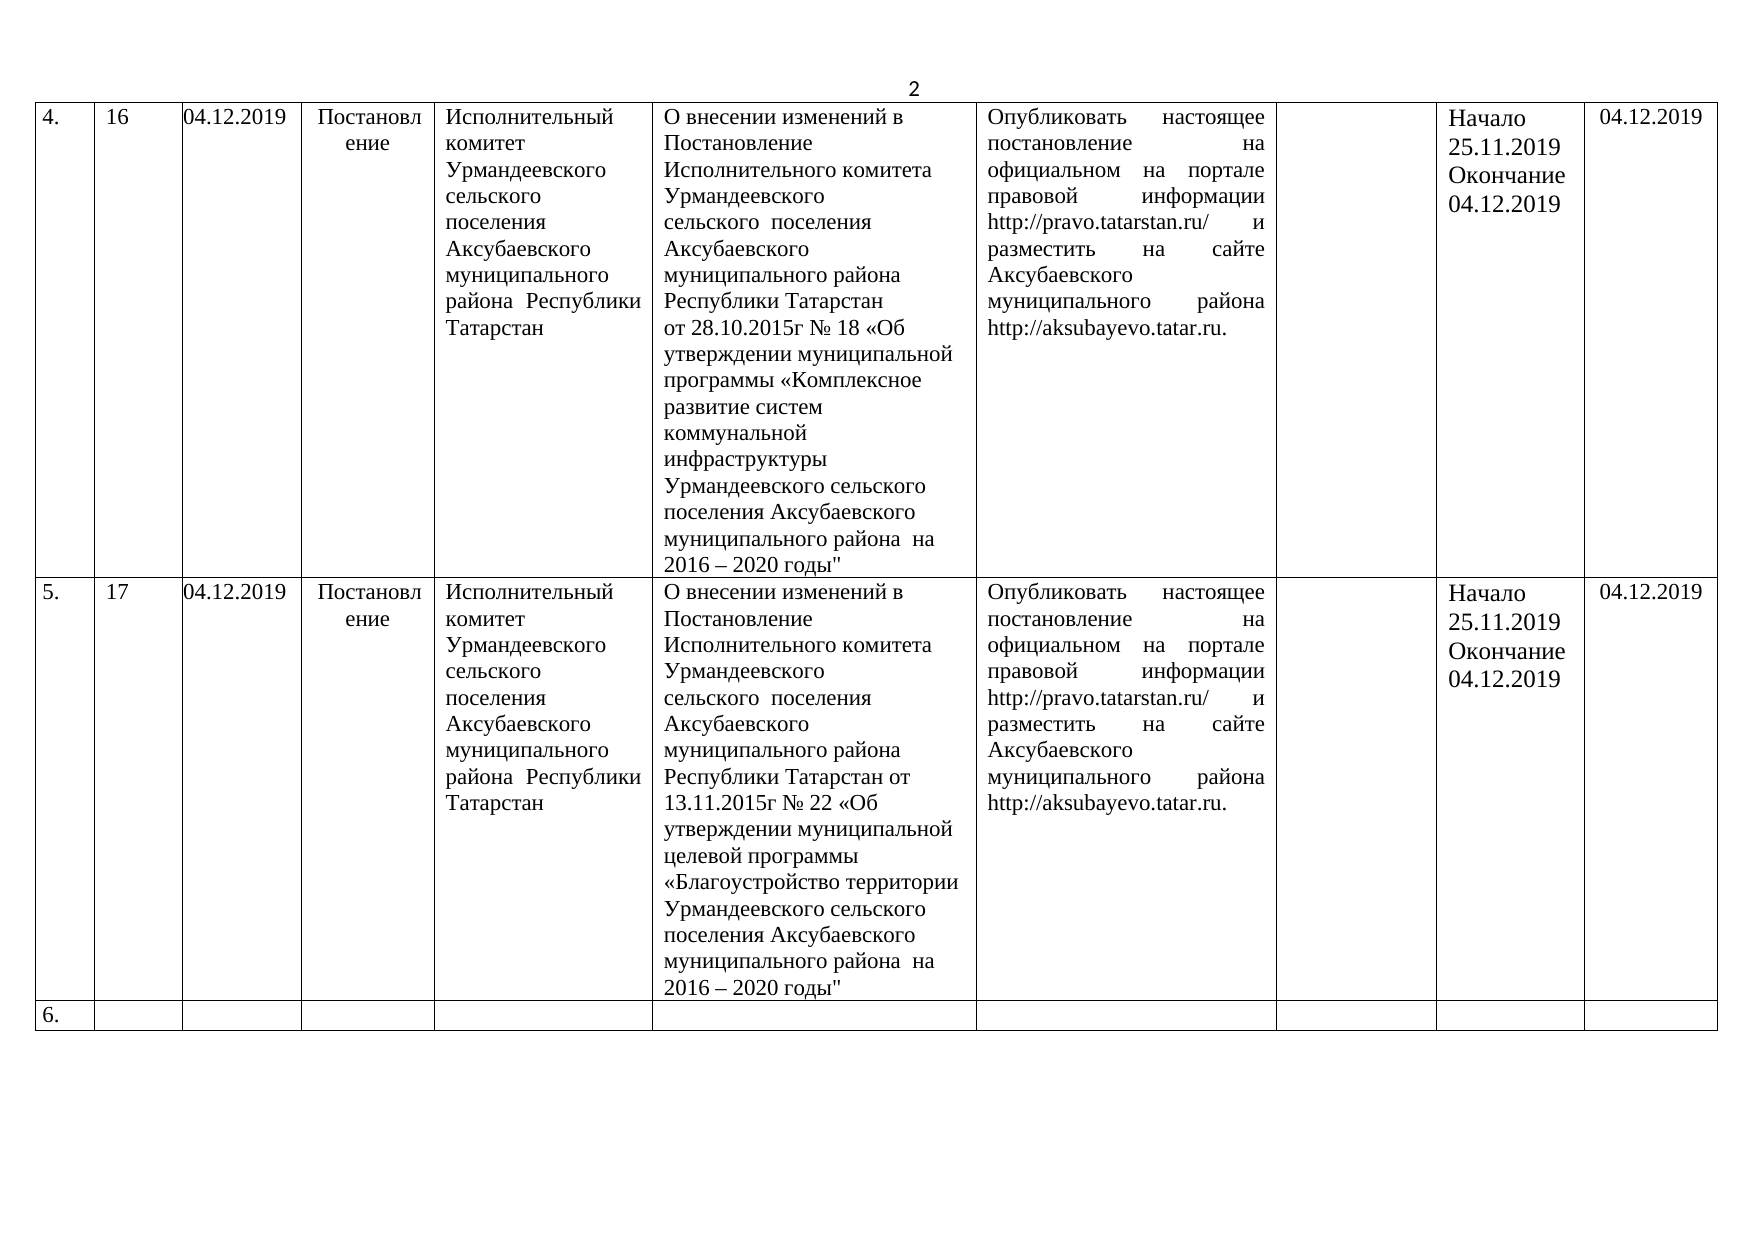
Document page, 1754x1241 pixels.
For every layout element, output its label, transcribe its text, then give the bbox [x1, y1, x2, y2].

table_cell [36, 578, 94, 1000]
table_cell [1437, 103, 1584, 577]
table_cell [1277, 578, 1436, 1000]
table_cell [977, 1001, 1276, 1030]
table_cell [653, 1001, 976, 1030]
table_cell Постановление [302, 578, 434, 1000]
table_cell [1277, 1001, 1436, 1030]
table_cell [977, 103, 1276, 577]
table_cell 17 [95, 578, 182, 1000]
table_cell [302, 1001, 434, 1030]
table_cell [36, 103, 94, 577]
table_cell [1277, 103, 1436, 577]
table_cell 16 [95, 103, 182, 577]
table_cell Постановление [302, 103, 434, 577]
table_cell 04.12.2019 [1585, 103, 1717, 577]
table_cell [435, 103, 652, 577]
table_cell [95, 1001, 182, 1030]
table_cell 04.12.2019 [183, 578, 301, 1000]
table_cell [183, 1001, 301, 1030]
table_cell О внесении изменений в Постановление Исполнительного комитета Урмандеевского сельского поселения Аксубаевского муниципального района Республики Татарстан от 28.10.2015г № 18 «Об утверждении муниципальной программы «Комплексное развитие систем коммунальной инфраструктуры Урмандеевского сельского поселения Аксубаевского муниципального района на 2016 – 2020 годы" [653, 103, 976, 577]
table_cell [1437, 1001, 1584, 1030]
table_cell Исполнительный комитет Урмандеевского сельского поселения Аксубаевского муниципального района Республики Татарстан [435, 578, 652, 1000]
table_cell [36, 1001, 94, 1030]
table_cell 04.12.2019 [183, 103, 301, 577]
table_cell О внесении изменений в Постановление Исполнительного комитета Урмандеевского сельского поселения Аксубаевского муниципального района Республики Татарстан от 13.11.2015г № 22 «Об утверждении муниципальной целевой программы «Благоустройство территории Урмандеевского сельского поселения Аксубаевского муниципального района на 2016 – 2020 годы" [653, 578, 976, 1000]
table_cell [1585, 1001, 1717, 1030]
table_cell Начало 25.11.2019 Окончание 04.12.2019 [1437, 578, 1584, 1000]
table_cell 04.12.2019 [1585, 578, 1717, 1000]
table_cell [435, 1001, 652, 1030]
